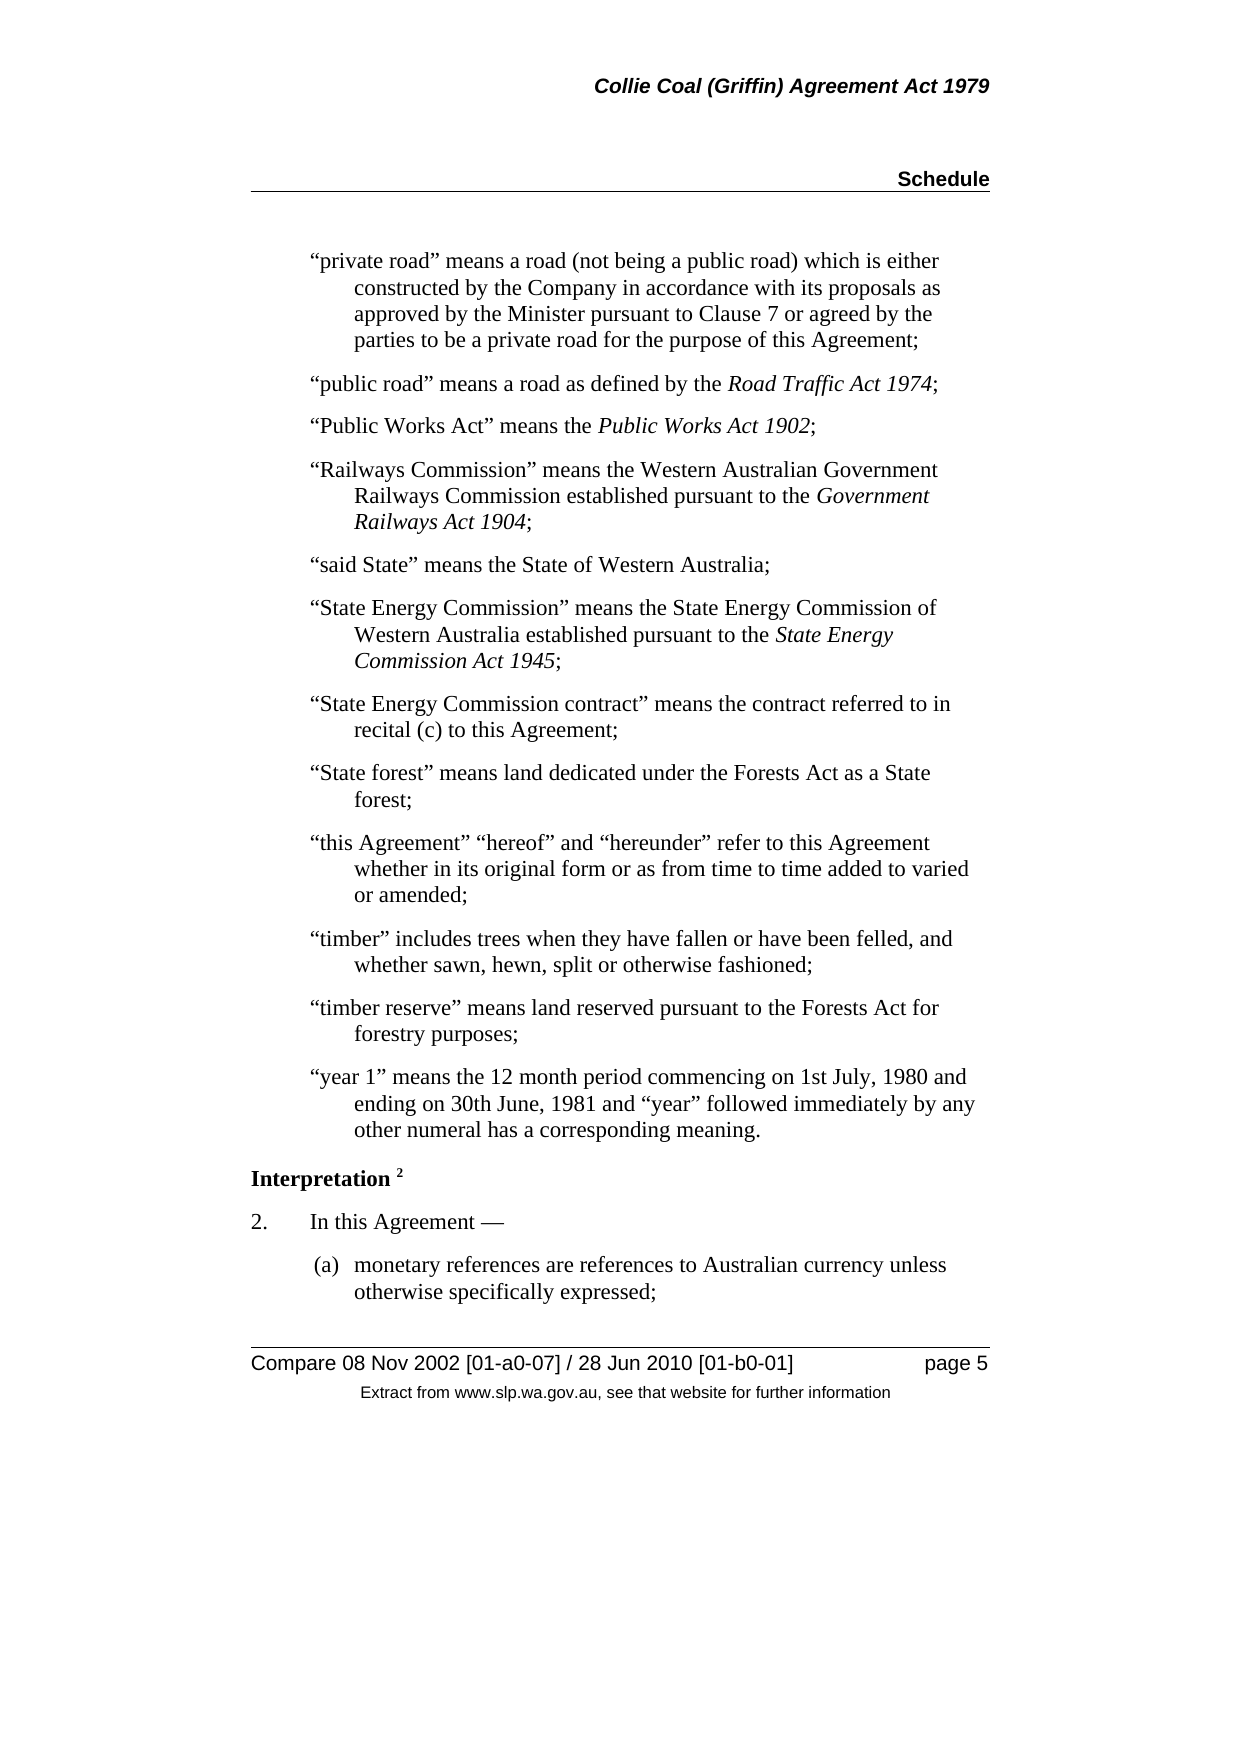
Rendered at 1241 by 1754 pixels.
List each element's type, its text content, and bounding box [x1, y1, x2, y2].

text “Public Works Act” means the Public Works Act 1902; [251, 413, 990, 439]
text “private road” means a road (not being a public road) which is either constructed by the Company in accordance with its proposals as approved by the Minister pursuant to Clause 7 or agreed by the parties to be a private road for the purpose of this Agreement; [251, 247, 990, 353]
text “State forest” means land dedicated under the Forests Act as a State forest; [251, 759, 990, 812]
text (a) monetary references are references to Australian currency unless otherwise specifically expressed; [251, 1251, 990, 1304]
text “timber” includes trees when they have fallen or have been felled, and whether sawn, hewn, split or otherwise fashioned; [251, 924, 990, 977]
text 2. In this Agreement — [251, 1208, 990, 1235]
text Interpretation 2 [251, 1165, 990, 1192]
text “timber reserve” means land reserved pursuant to the Forests Act for forestry purposes; [251, 994, 990, 1047]
text “year 1” means the 12 month period commencing on 1st July, 1980 and ending on 30th June, 1981 and “year” followed immediately by any other numeral has a corresponding meaning. [251, 1063, 990, 1142]
text “Railways Commission” means the Western Australian Government Railways Commission established pursuant to the Government Railways Act 1904; [251, 456, 990, 535]
text “State Energy Commission” means the State Energy Commission of Western Australia established pursuant to the State Energy Commission Act 1945; [251, 594, 990, 673]
text “this Agreement” “hereof” and “hereunder” refer to this Agreement whether in its original form or as from time to time added to varied or amended; [251, 829, 990, 908]
text “said State” means the State of Western Australia; [251, 551, 990, 578]
text “State Energy Commission contract” means the contract referred to in recital (c) to this Agreement; [251, 690, 990, 743]
text “public road” means a road as defined by the Road Traffic Act 1974; [251, 369, 990, 396]
